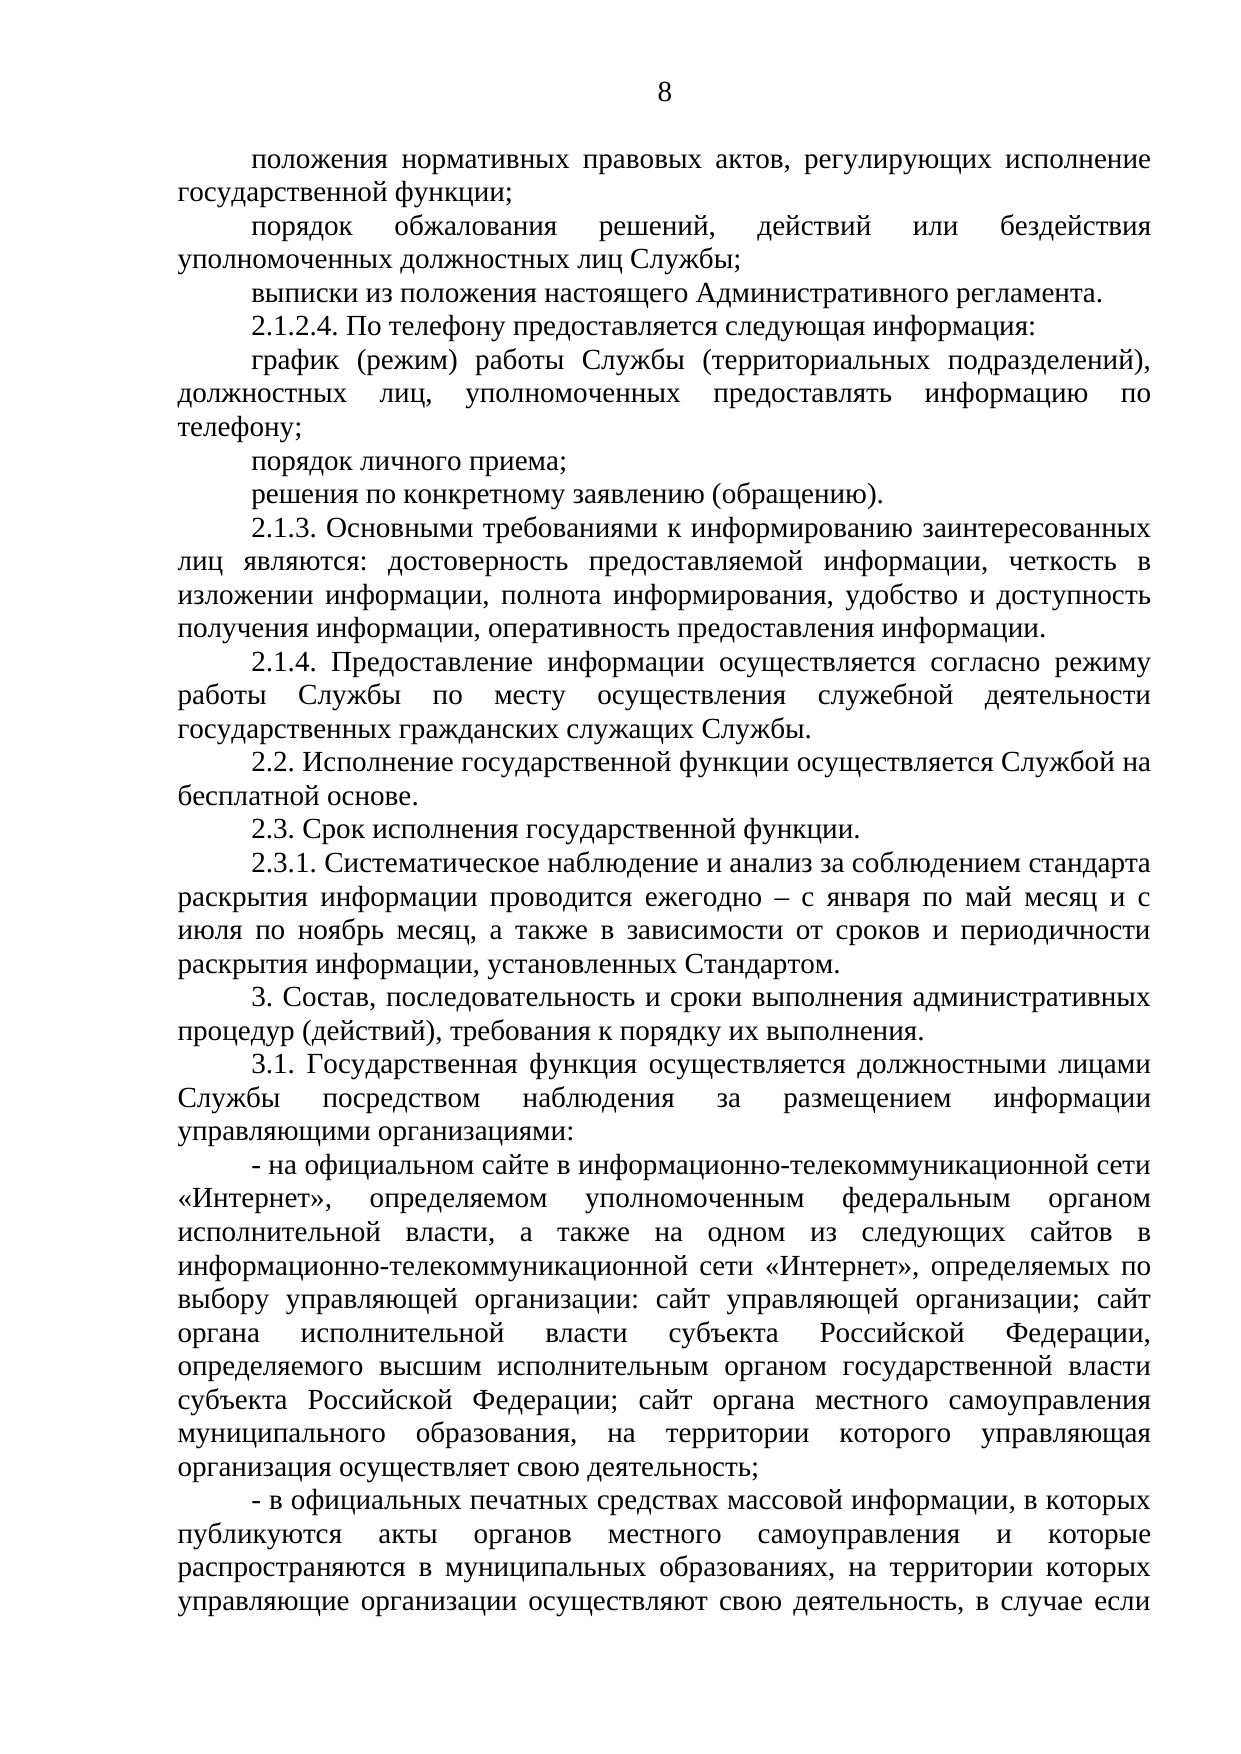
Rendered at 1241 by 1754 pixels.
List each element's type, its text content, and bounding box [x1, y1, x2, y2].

text 2.2. Исполнение государственной функции осуществляется Службой на бесплатной основе. [177, 744, 1152, 812]
text положения нормативных правовых актов, регулирующих исполнение государственной функции; [177, 141, 1152, 208]
text порядок личного приема; [177, 443, 1152, 476]
text 3.1. Государственная функция осуществляется должностными лицами Службы посредством наблюдения за размещением информации управляющими организациями: [177, 1046, 1152, 1147]
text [177, 1482, 1152, 1617]
text 2.3.1. Систематическое наблюдение и анализ за соблюдением стандарта раскрытия информации проводится ежегодно – с января по май месяц и с июля по ноябрь месяц, а также в зависимости от сроков и периодичности раскрытия информации, установленных Стандартом. [177, 845, 1152, 979]
text выписки из положения настоящего Административного регламента. [177, 275, 1152, 308]
text порядок обжалования решений, действий или бездействия уполномоченных должностных лиц Службы; [177, 208, 1152, 275]
text график (режим) работы Службы (территориальных подразделений), должностных лиц, уполномоченных предоставлять информацию по телефону; [177, 342, 1152, 443]
text - на официальном сайте в информационно-телекоммуникационной сети «Интернет», определяемом уполномоченным федеральным органом исполнительной власти, а также на одном из следующих сайтов в информационно-телекоммуникационной сети «Интернет», определяемых по выбору управляющей организации: сайт управляющей организации; сайт органа исполнительной власти субъекта Российской Федерации, определяемого высшим исполнительным органом государственной власти субъекта Российской Федерации; сайт органа местного самоуправления муниципального образования, на территории которого управляющая организация осуществляет свою деятельность; [177, 1147, 1152, 1482]
text 2.3. Срок исполнения государственной функции. [177, 812, 1152, 845]
text 3. Состав, последовательность и сроки выполнения административных процедур (действий), требования к порядку их выполнения. [177, 979, 1152, 1046]
text 2.1.2.4. По телефону предоставляется следующая информация: [177, 308, 1152, 342]
text решения по конкретному заявлению (обращению). [177, 476, 1152, 510]
text 2.1.3. Основными требованиями к информированию заинтересованных лиц являются: достоверность предоставляемой информации, четкость в изложении информации, полнота информирования, удобство и доступность получения информации, оперативность предоставления информации. [177, 510, 1152, 644]
text 2.1.4. Предоставление информации осуществляется согласно режиму работы Службы по месту осуществления служебной деятельности государственных гражданских служащих Службы. [177, 644, 1152, 744]
